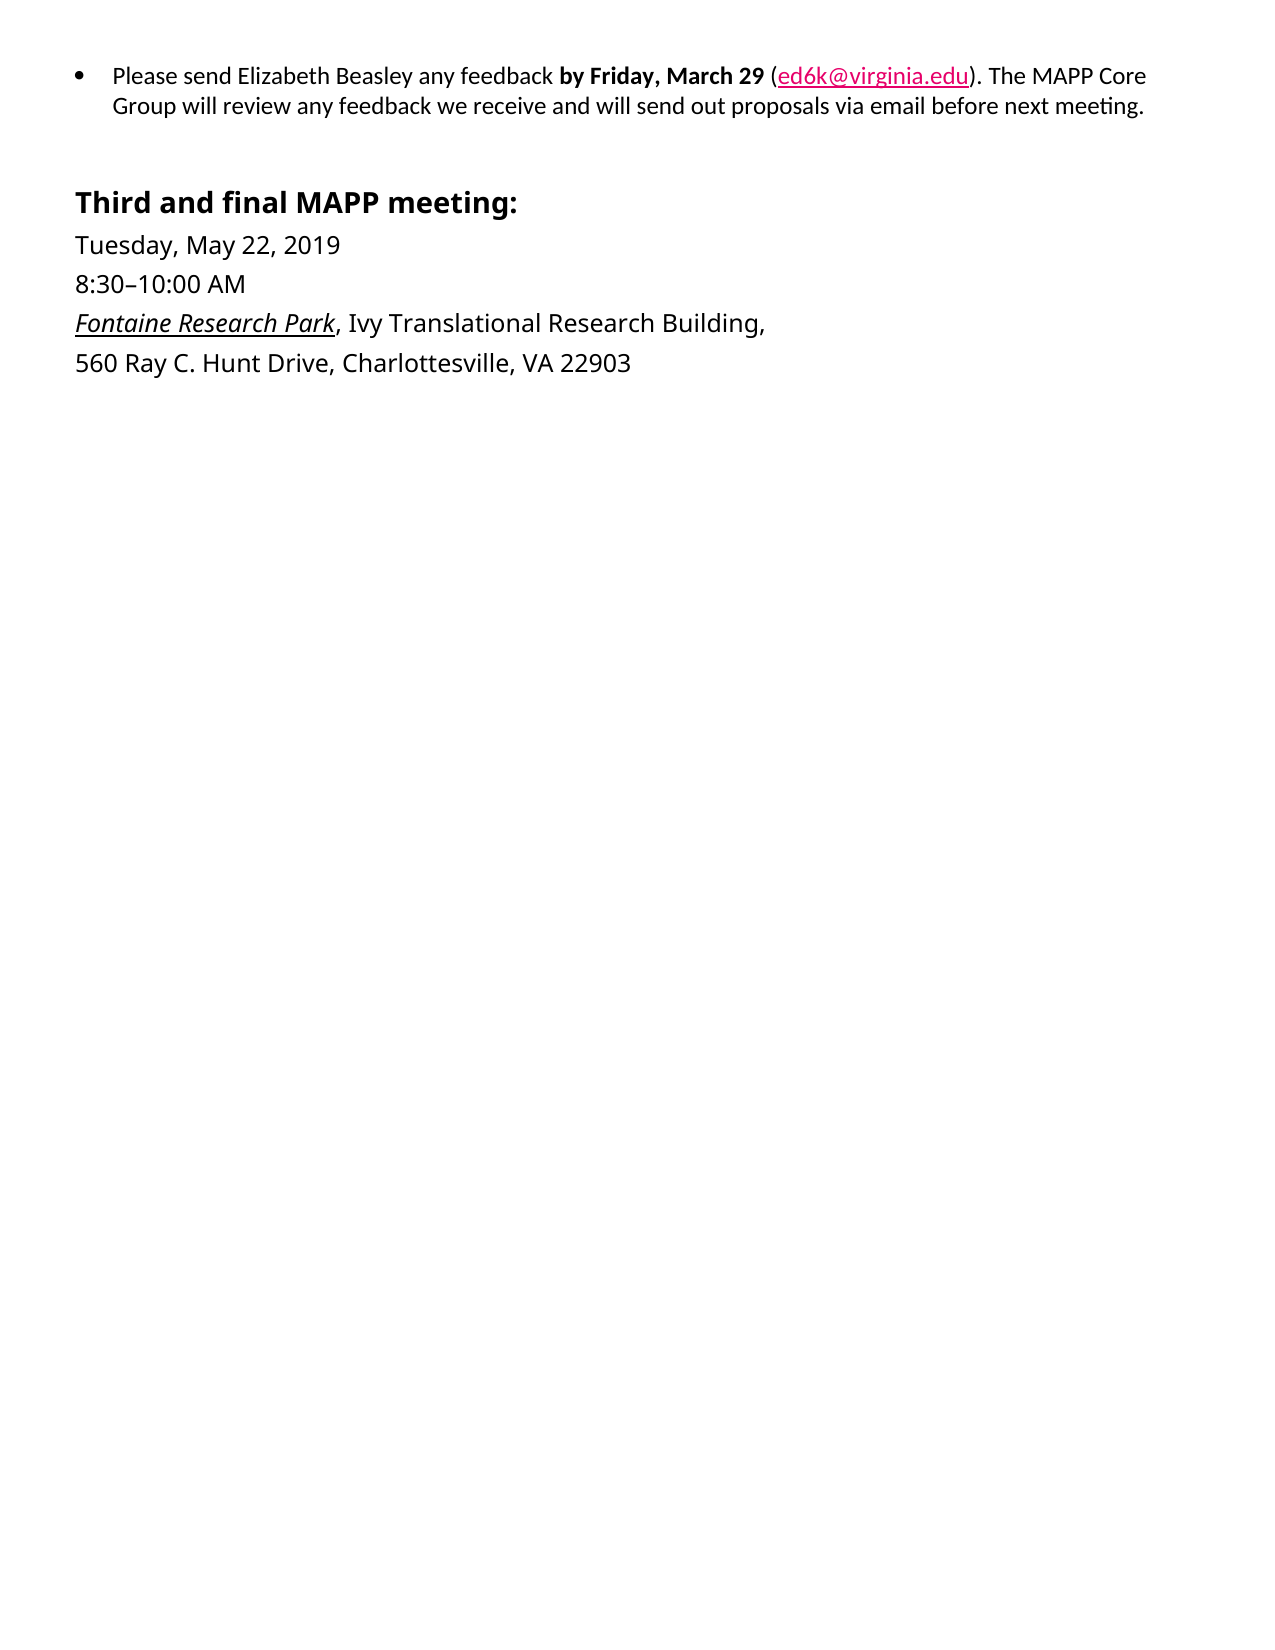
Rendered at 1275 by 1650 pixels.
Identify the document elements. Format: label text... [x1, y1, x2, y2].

text Tuesday, May 22, 2019 [75, 228, 1200, 262]
text Third and final MAPP meeting: [75, 182, 1200, 222]
text Fontaine Research Park, Ivy Translational Research Building, [75, 306, 1200, 340]
text 560 Ray C. Hunt Drive, Charlottesville, VA 22903 [75, 345, 1200, 379]
list Please send Elizabeth Beasley any feedback by Friday, March 29 (ed6k@virginia.edu). The MAPP Core Group will review any feedback we receive and will send out proposals via email before next meeting. [75, 60, 1200, 121]
text 8:30–10:00 AM [75, 267, 1200, 301]
